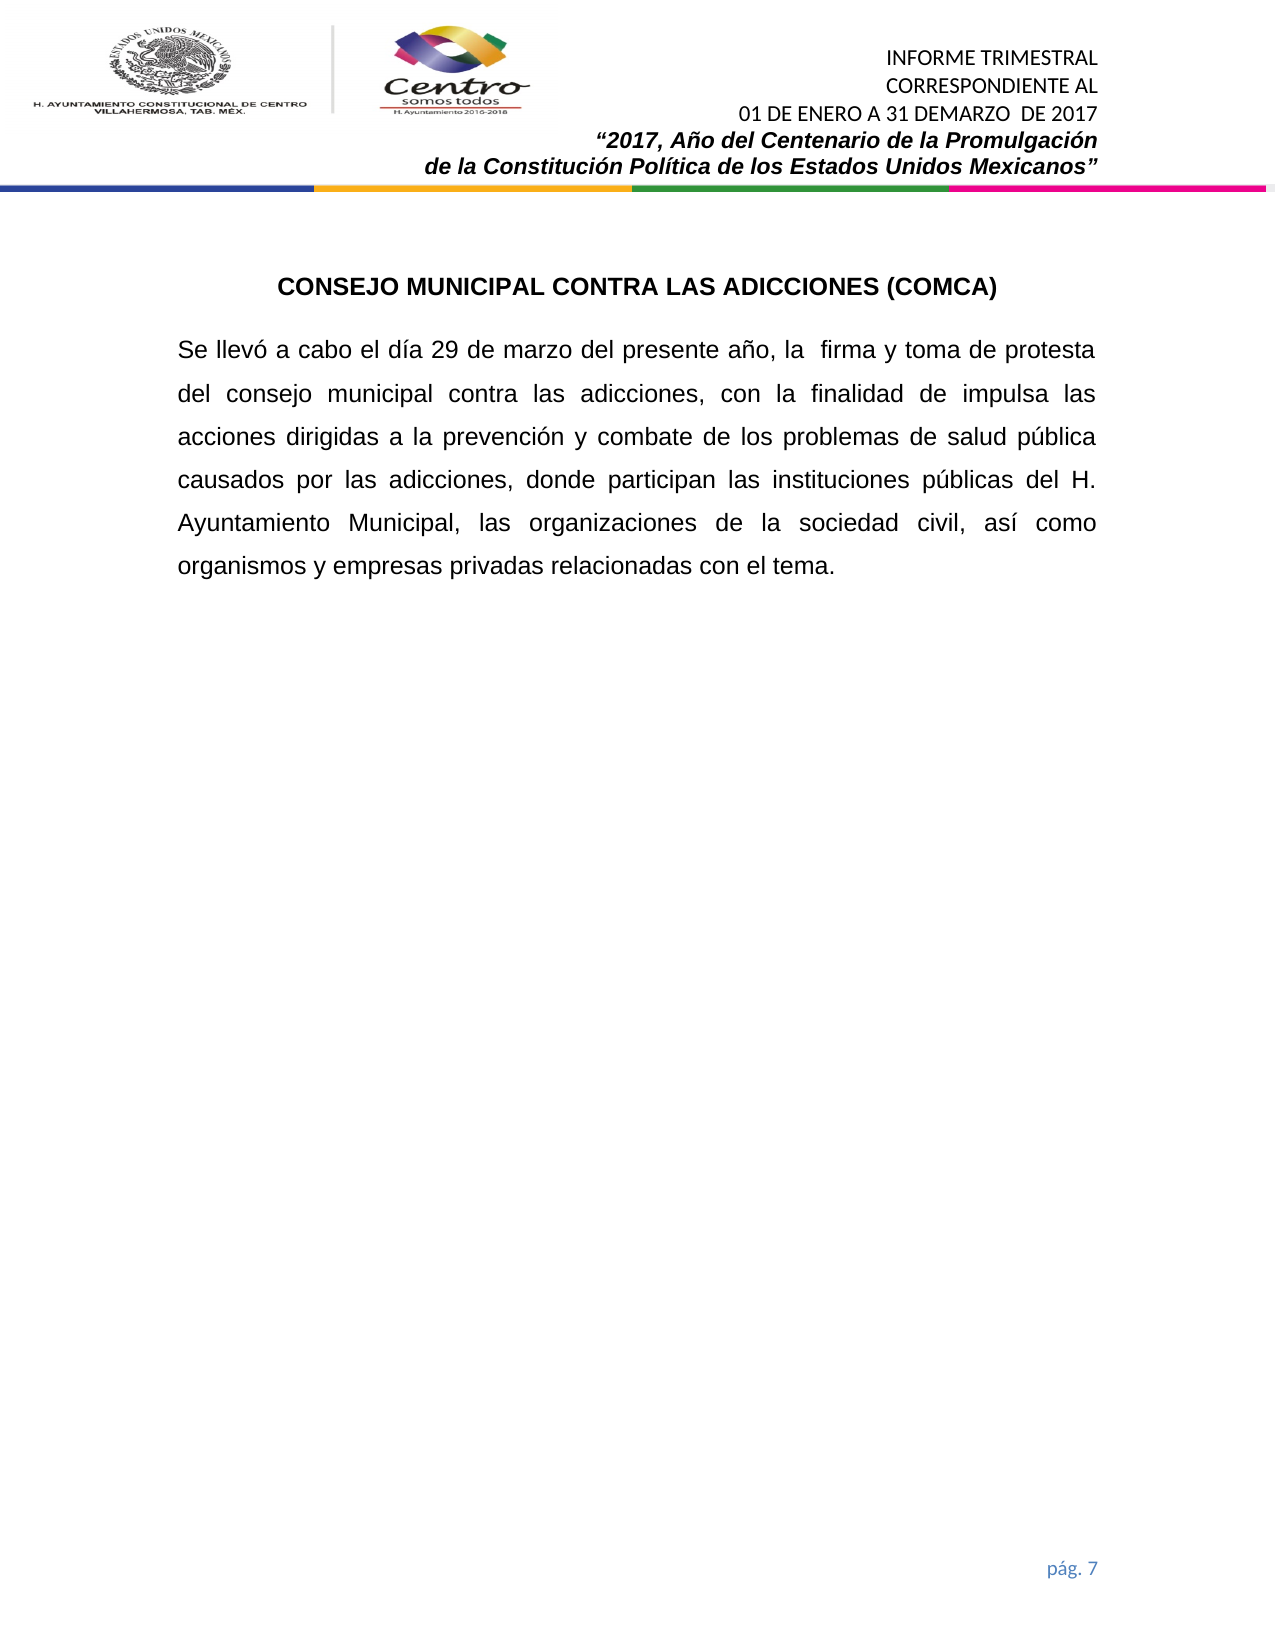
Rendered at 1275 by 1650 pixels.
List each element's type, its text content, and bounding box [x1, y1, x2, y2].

text CONSEJO MUNICIPAL CONTRA LAS ADICCIONES (COMCA) [177, 272, 1098, 300]
picture [4, 1, 558, 137]
text Se llevó a cabo el día 29 de marzo del presente año, la firma y toma de protesta del consejo municipal contra las adicciones, con la finalidad de impulsa las acciones dirigidas a la prevención y combate de los problemas de salud pública causados por las adicciones, donde participan las instituciones públicas del H. Ayuntamiento Municipal, las organizaciones de la sociedad civil, así como organismos y empresas privadas relacionadas con el tema. [177, 336, 1098, 580]
picture [0, 184, 1275, 192]
